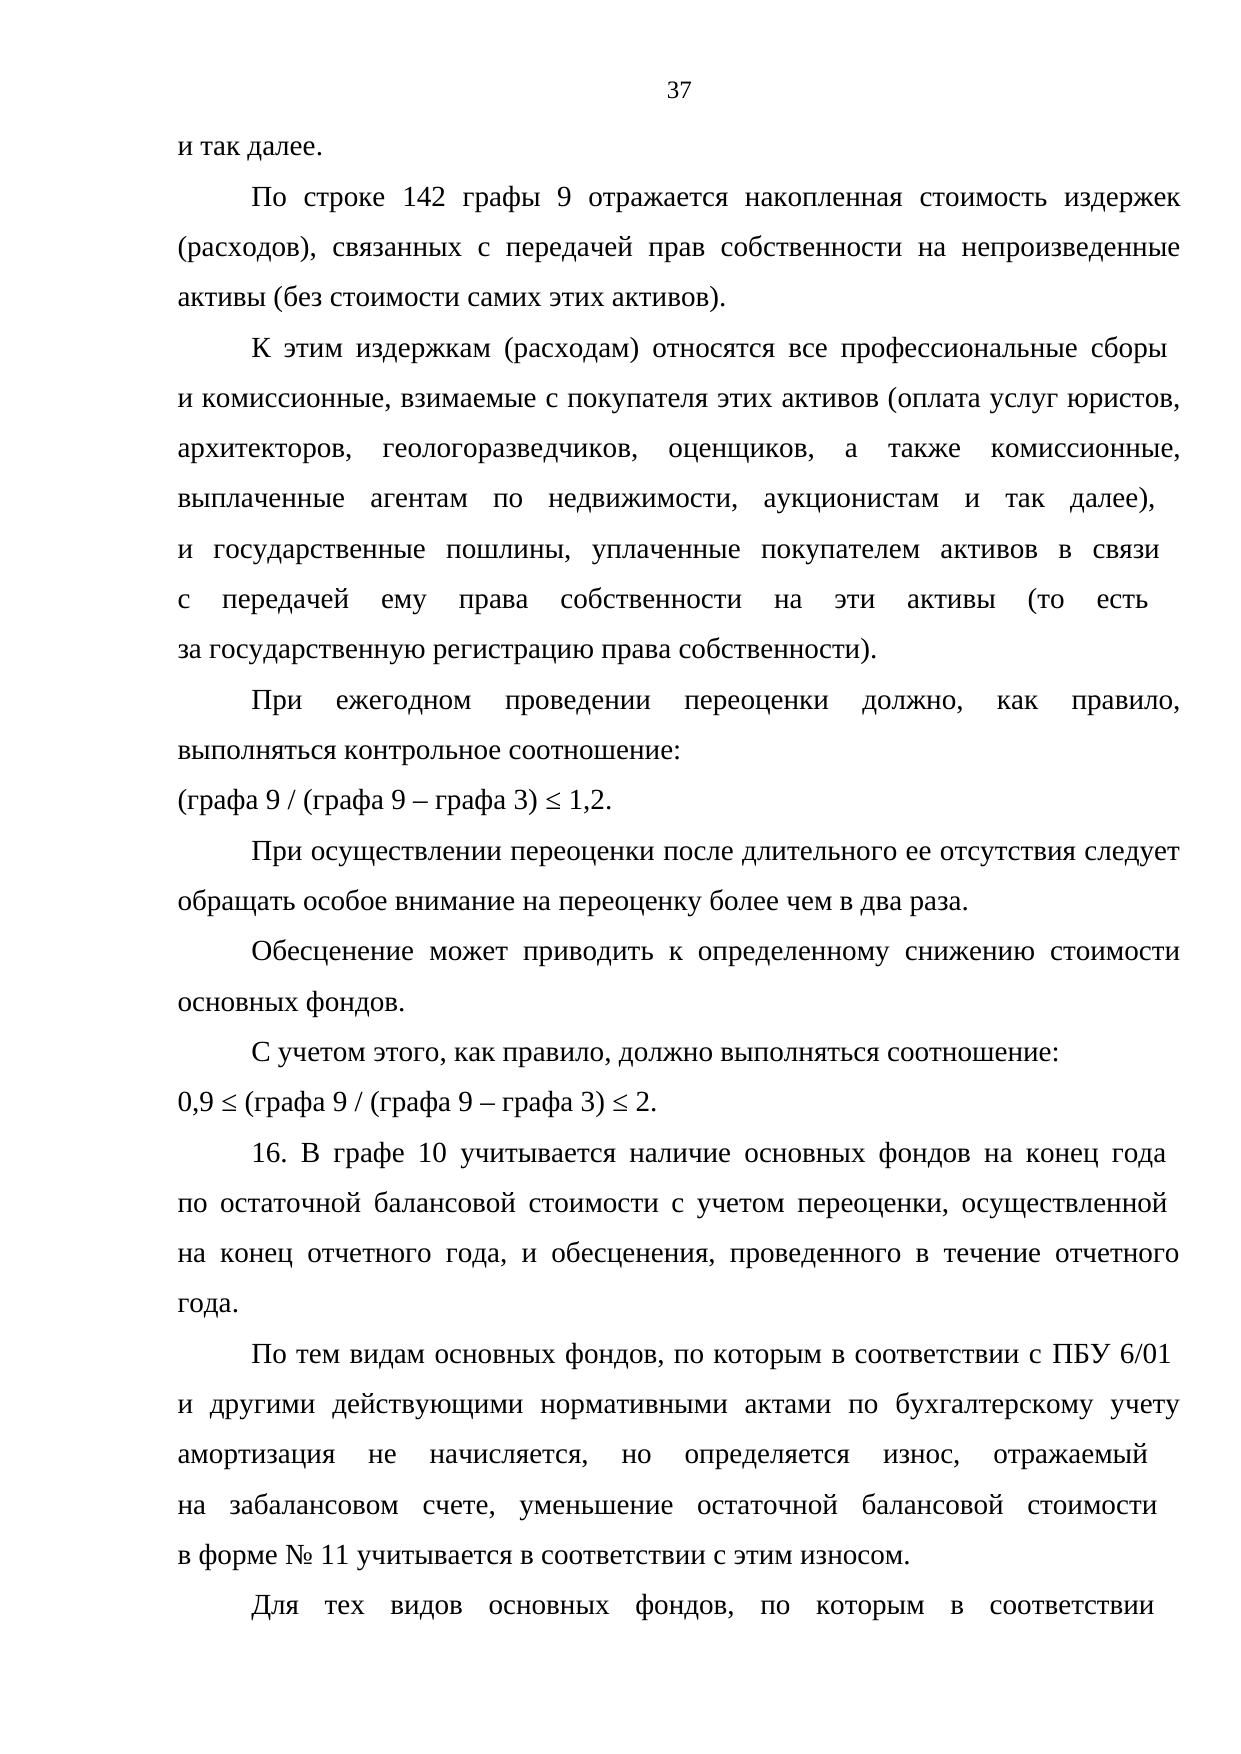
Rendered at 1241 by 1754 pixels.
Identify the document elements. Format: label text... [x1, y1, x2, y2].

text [177, 128, 1181, 162]
text Обесценение может приводить к определенному снижению стоимости основных фондов. [177, 933, 1181, 1017]
text По тем видам основных фондов, по которым в соответствии с ПБУ 6/01 и другими действующими нормативными актами по бухгалтерскому учету амортизация не начисляется, но определяется износ, отражаемый на забалансовом счете, уменьшение остаточной балансовой стоимости в форме № 11 учитывается в соответствии с этим износом. [177, 1336, 1181, 1571]
text (графа 9 / (графа 9 – графа 3) ≤ 1,2. [177, 782, 1181, 816]
text 16. В графе 10 учитывается наличие основных фондов на конец года по остаточной балансовой стоимости с учетом переоценки, осуществленной на конец отчетного года, и обесценения, проведенного в течение отчетного года. [177, 1135, 1181, 1319]
text С учетом этого, как правило, должно выполняться соотношение: [177, 1034, 1181, 1068]
text При ежегодном проведении переоценки должно, как правило, выполняться контрольное соотношение: [177, 682, 1181, 766]
text При осуществлении переоценки после длительного ее отсутствия следует обращать особое внимание на переоценку более чем в два раза. [177, 833, 1181, 917]
text К этим издержкам (расходам) относятся все профессиональные сборы и комиссионные, взимаемые с покупателя этих активов (оплата услуг юристов, архитекторов, геологоразведчиков, оценщиков, а также комиссионные, выплаченные агентам по недвижимости, аукционистам и так далее), и государственные пошлины, уплаченные покупателем активов в связи с передачей ему права собственности на эти активы (то есть за государственную регистрацию права собственности). [177, 330, 1181, 665]
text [177, 1587, 1181, 1621]
text По строке 142 графы 9 отражается накопленная стоимость издержек (расходов), связанных с передачей прав собственности на непроизведенные активы (без стоимости самих этих активов). [177, 179, 1181, 313]
text 0,9 ≤ (графа 9 / (графа 9 – графа 3) ≤ 2. [177, 1084, 1181, 1118]
